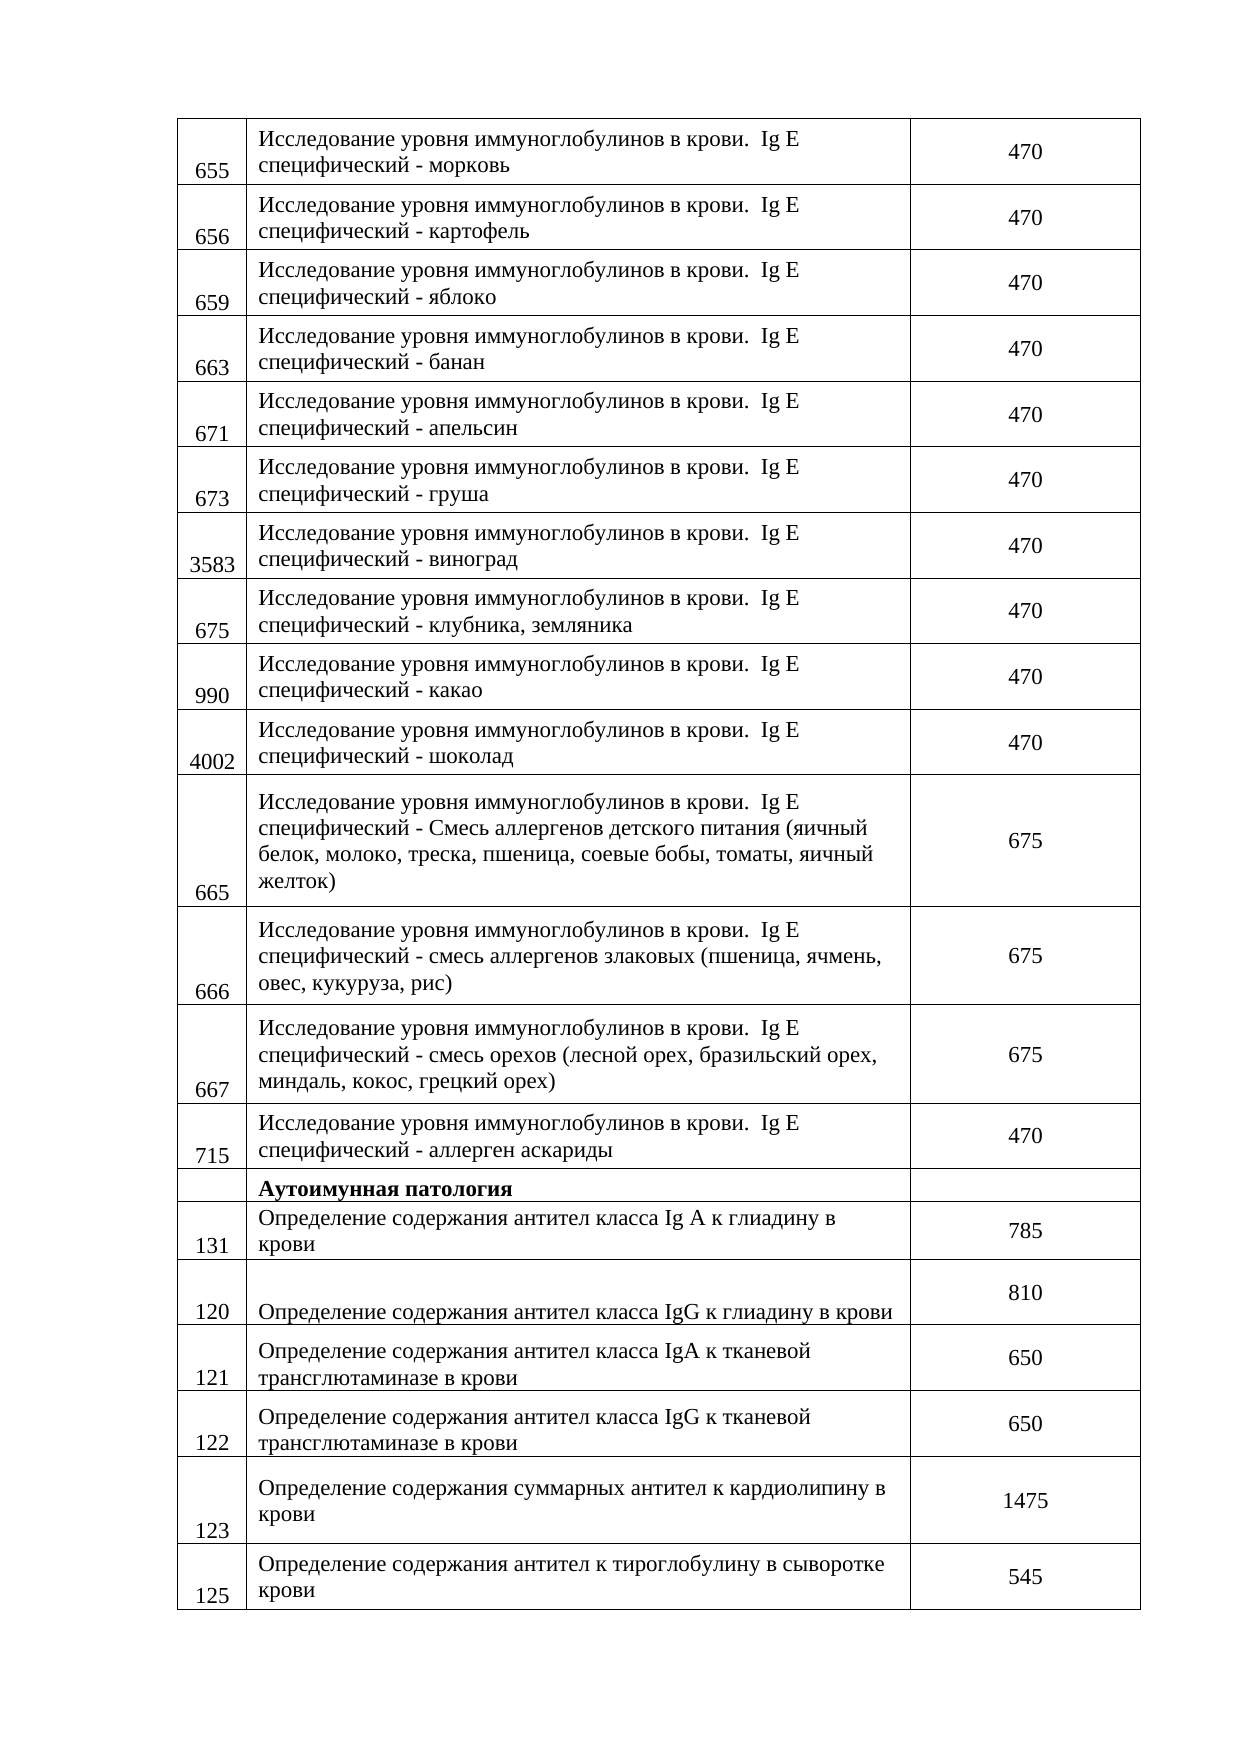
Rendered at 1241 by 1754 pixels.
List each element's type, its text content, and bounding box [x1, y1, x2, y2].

table_cell Исследование уровня иммуноглобулинов в крови. Ig Е специфический - смесь орехов (лесной орех, бразильский орех, миндаль, кокос, грецкий орех) [247, 1005, 910, 1102]
table_cell 671 [178, 382, 246, 446]
table_cell [178, 1169, 246, 1201]
table_cell 123 [178, 1457, 246, 1543]
table_cell 655 [178, 119, 246, 184]
table_cell Исследование уровня иммуноглобулинов в крови. Ig Е специфический - Смесь аллергенов детского питания (яичный белок, молоко, треска, пшеница, соевые бобы, томаты, яичный желток) [247, 775, 910, 906]
table_cell 470 [911, 710, 1140, 774]
table_cell Исследование уровня иммуноглобулинов в крови. Ig Е специфический - груша [247, 447, 910, 512]
table_cell 470 [911, 119, 1140, 184]
table_cell 666 [178, 907, 246, 1004]
table_cell 120 [178, 1260, 246, 1324]
table_cell 470 [911, 644, 1140, 709]
table_cell 122 [178, 1391, 246, 1456]
table_cell 665 [178, 775, 246, 906]
table_cell 125 [178, 1544, 246, 1609]
table_cell Исследование уровня иммуноглобулинов в крови. Ig Е специфический - шоколад [247, 710, 910, 774]
table_cell 470 [911, 250, 1140, 315]
table_cell 131 [178, 1202, 246, 1259]
table_cell 121 [178, 1325, 246, 1390]
table_cell 675 [911, 1005, 1140, 1102]
table_cell 675 [178, 579, 246, 643]
table_cell 3583 [178, 513, 246, 577]
table_cell 667 [178, 1005, 246, 1102]
table_cell Исследование уровня иммуноглобулинов в крови. Ig Е специфический - аллерген аскариды [247, 1104, 910, 1168]
table_cell Определение содержания антител класса IgG к тканевой трансглютаминазе в крови [247, 1391, 910, 1456]
table_cell 470 [911, 579, 1140, 643]
table_cell Определение содержания суммарных антител к кардиолипину в крови [247, 1457, 910, 1543]
table_cell 715 [178, 1104, 246, 1168]
table_cell Исследование уровня иммуноглобулинов в крови. Ig Е специфический - яблоко [247, 250, 910, 315]
table_cell 470 [911, 513, 1140, 577]
table_cell 990 [178, 644, 246, 709]
table_cell 810 [911, 1260, 1140, 1324]
table_cell Исследование уровня иммуноглобулинов в крови. Ig Е специфический - картофель [247, 185, 910, 249]
table_cell 675 [911, 907, 1140, 1004]
table_cell 659 [178, 250, 246, 315]
table_cell Исследование уровня иммуноглобулинов в крови. Ig Е специфический - клубника, земляника [247, 579, 910, 643]
table_cell Исследование уровня иммуноглобулинов в крови. Ig Е специфический - банан [247, 316, 910, 381]
table_cell 785 [911, 1202, 1140, 1259]
table_cell 470 [911, 185, 1140, 249]
table_cell Определение содержания антител класса Ig A к глиадину в крови [247, 1202, 910, 1259]
table_cell 656 [178, 185, 246, 249]
table_cell 673 [178, 447, 246, 512]
table_cell 470 [911, 1104, 1140, 1168]
table_cell 470 [911, 316, 1140, 381]
table_cell 650 [911, 1325, 1140, 1390]
table_cell Определение содержания антител к тироглобулину в сыворотке крови [247, 1544, 910, 1609]
table_cell 470 [911, 447, 1140, 512]
table_cell 545 [911, 1544, 1140, 1609]
table_cell Аутоимунная патология [247, 1169, 910, 1201]
table_cell Определение содержания антител класса IgG к глиадину в крови [247, 1260, 910, 1324]
table_cell 663 [178, 316, 246, 381]
table_cell Исследование уровня иммуноглобулинов в крови. Ig Е специфический - морковь [247, 119, 910, 184]
table_cell 1475 [911, 1457, 1140, 1543]
table_cell 650 [911, 1391, 1140, 1456]
table_cell Исследование уровня иммуноглобулинов в крови. Ig Е специфический - апельсин [247, 382, 910, 446]
table_cell Исследование уровня иммуноглобулинов в крови. Ig Е специфический - смесь аллергенов злаковых (пшеница, ячмень, овес, кукуруза, рис) [247, 907, 910, 1004]
table_cell 470 [911, 382, 1140, 446]
table_cell Исследование уровня иммуноглобулинов в крови. Ig Е специфический - виноград [247, 513, 910, 577]
table_cell 675 [911, 775, 1140, 906]
table_cell [911, 1169, 1140, 1201]
table_cell Определение содержания антител класса IgA к тканевой трансглютаминазе в крови [247, 1325, 910, 1390]
table_cell Исследование уровня иммуноглобулинов в крови. Ig Е специфический - какао [247, 644, 910, 709]
table_cell 4002 [178, 710, 246, 774]
